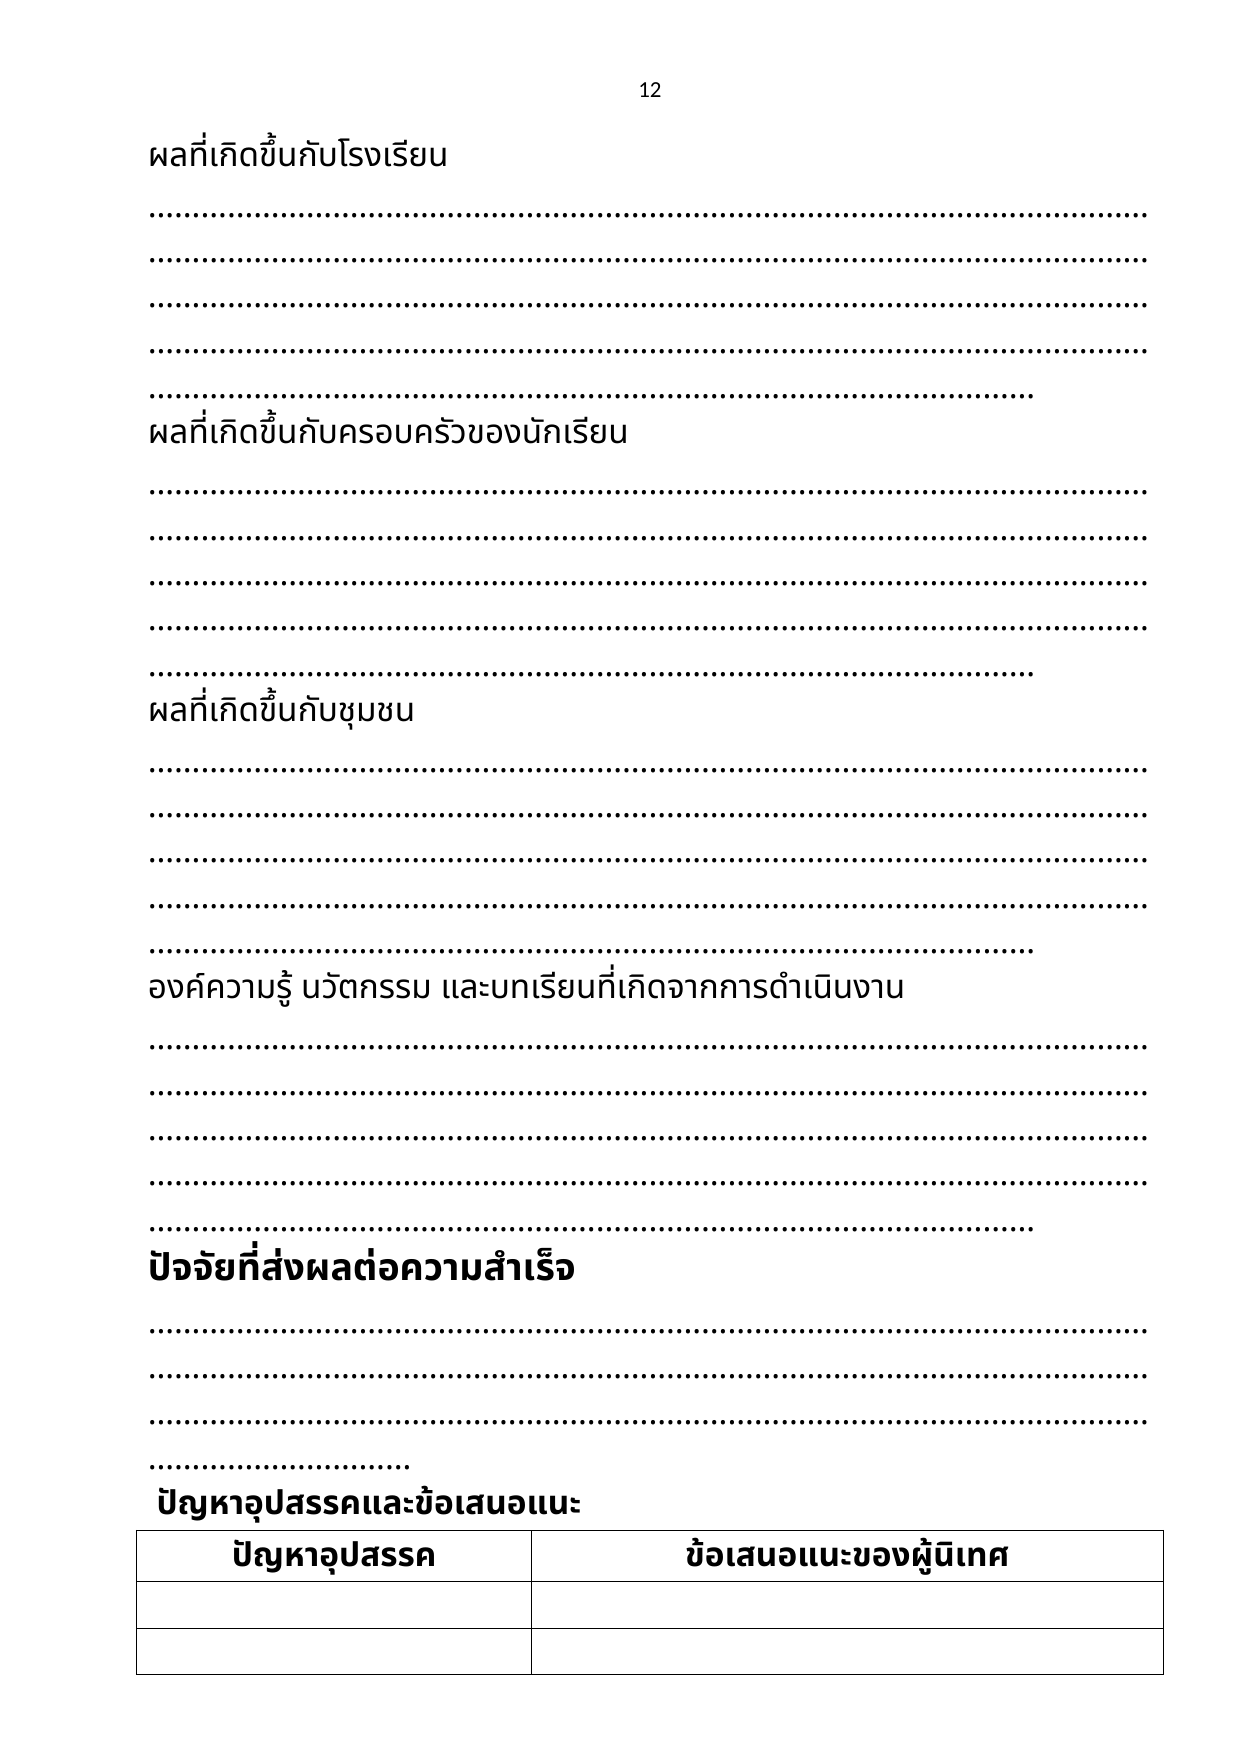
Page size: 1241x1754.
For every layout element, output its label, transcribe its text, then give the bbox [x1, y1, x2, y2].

table_cell [137, 1582, 531, 1628]
table_header ปัญหาอุปสรรค [137, 1531, 531, 1581]
list ปัจจัยที่ส่งผลต่อความสำเร็จ [148, 1241, 1152, 1298]
table_cell [137, 1629, 531, 1674]
text ผลที่เกิดขึ้นกับครอบครัวของนักเรียน [148, 408, 1152, 459]
text ผลที่เกิดขึ้นกับชุมชน [148, 686, 1152, 736]
table_cell [532, 1629, 1163, 1674]
list ปัญหาอุปสรรคและข้อเสนอแนะ [148, 1479, 1152, 1530]
table_header ข้อเสนอแนะของผู้นิเทศ [532, 1531, 1163, 1581]
text องค์ความรู้ นวัตกรรม และบทเรียนที่เกิดจากการดำเนินงาน [148, 963, 1152, 1014]
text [148, 181, 1152, 408]
table_cell [532, 1582, 1163, 1628]
text ผลที่เกิดขึ้นกับโรงเรียน [148, 131, 1152, 181]
text ………………………………………………………………………………………………………………………………………………………………………………………………………………………………………………………………………………………………………………………………………… [148, 1298, 1152, 1479]
